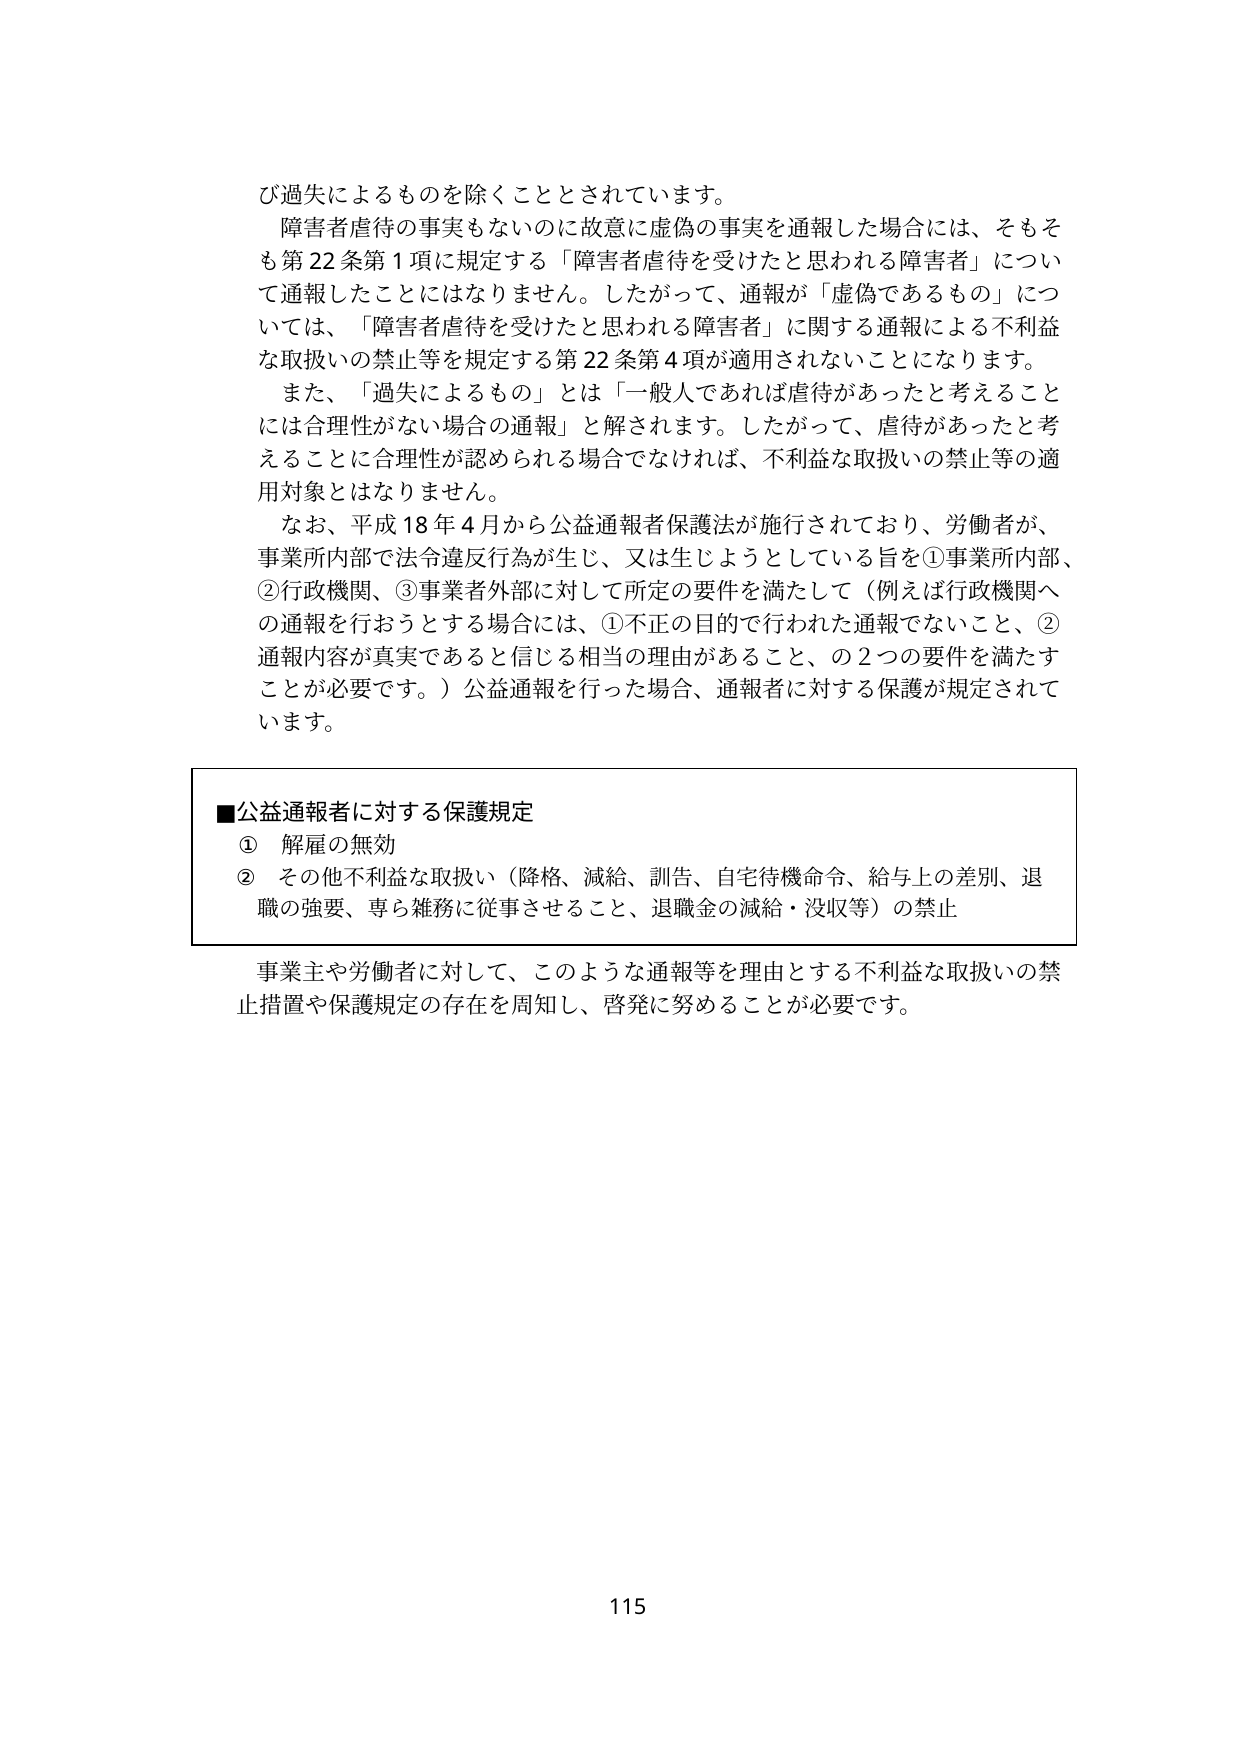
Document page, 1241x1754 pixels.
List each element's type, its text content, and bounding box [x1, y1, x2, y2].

text 事業主や労働者に対して、このような通報等を理由とする不利益な取扱いの禁止措置や保護規定の存在を周知し、啓発に努めることが必要です。 [236, 954, 1063, 1020]
text 職の強要、専ら雑務に従事させること、退職金の減給・没収等）の禁止 [236, 892, 1063, 923]
text ① 解雇の無効 [193, 827, 1063, 860]
text ② その他不利益な取扱い（降格、減給、訓告、自宅待機命令、給与上の差別、退 [236, 860, 1063, 892]
text なお、平成18年4月から公益通報者保護法が施行されており、労働者が、事業所内部で法令違反行為が生じ、又は生じようとしている旨を①事業所内部、②行政機関、③事業者外部に対して所定の要件を満たして（例えば行政機関への通報を行おうとする場合には、①不正の目的で行われた通報でないこと、②通報内容が真実であると信じる相当の理由があること、の２つの要件を満たすことが必要です。）公益通報を行った場合、通報者に対する保護が規定されています。 [258, 507, 1063, 737]
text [258, 177, 1063, 210]
text 障害者虐待の事実もないのに故意に虚偽の事実を通報した場合には、そもそも第22条第1項に規定する「障害者虐待を受けたと思われる障害者」について通報したことにはなりません。したがって、通報が「虚偽であるもの」については、「障害者虐待を受けたと思われる障害者」に関する通報による不利益な取扱いの禁止等を規定する第22条第4項が適用されないことになります。 [258, 210, 1063, 375]
text また、「過失によるもの」とは「一般人であれば虐待があったと考えることには合理性がない場合の通報」と解されます。したがって、虐待があったと考えることに合理性が認められる場合でなければ、不利益な取扱いの禁止等の適用対象とはなりません。 [258, 375, 1063, 507]
text ■公益通報者に対する保護規定 [193, 794, 1063, 827]
